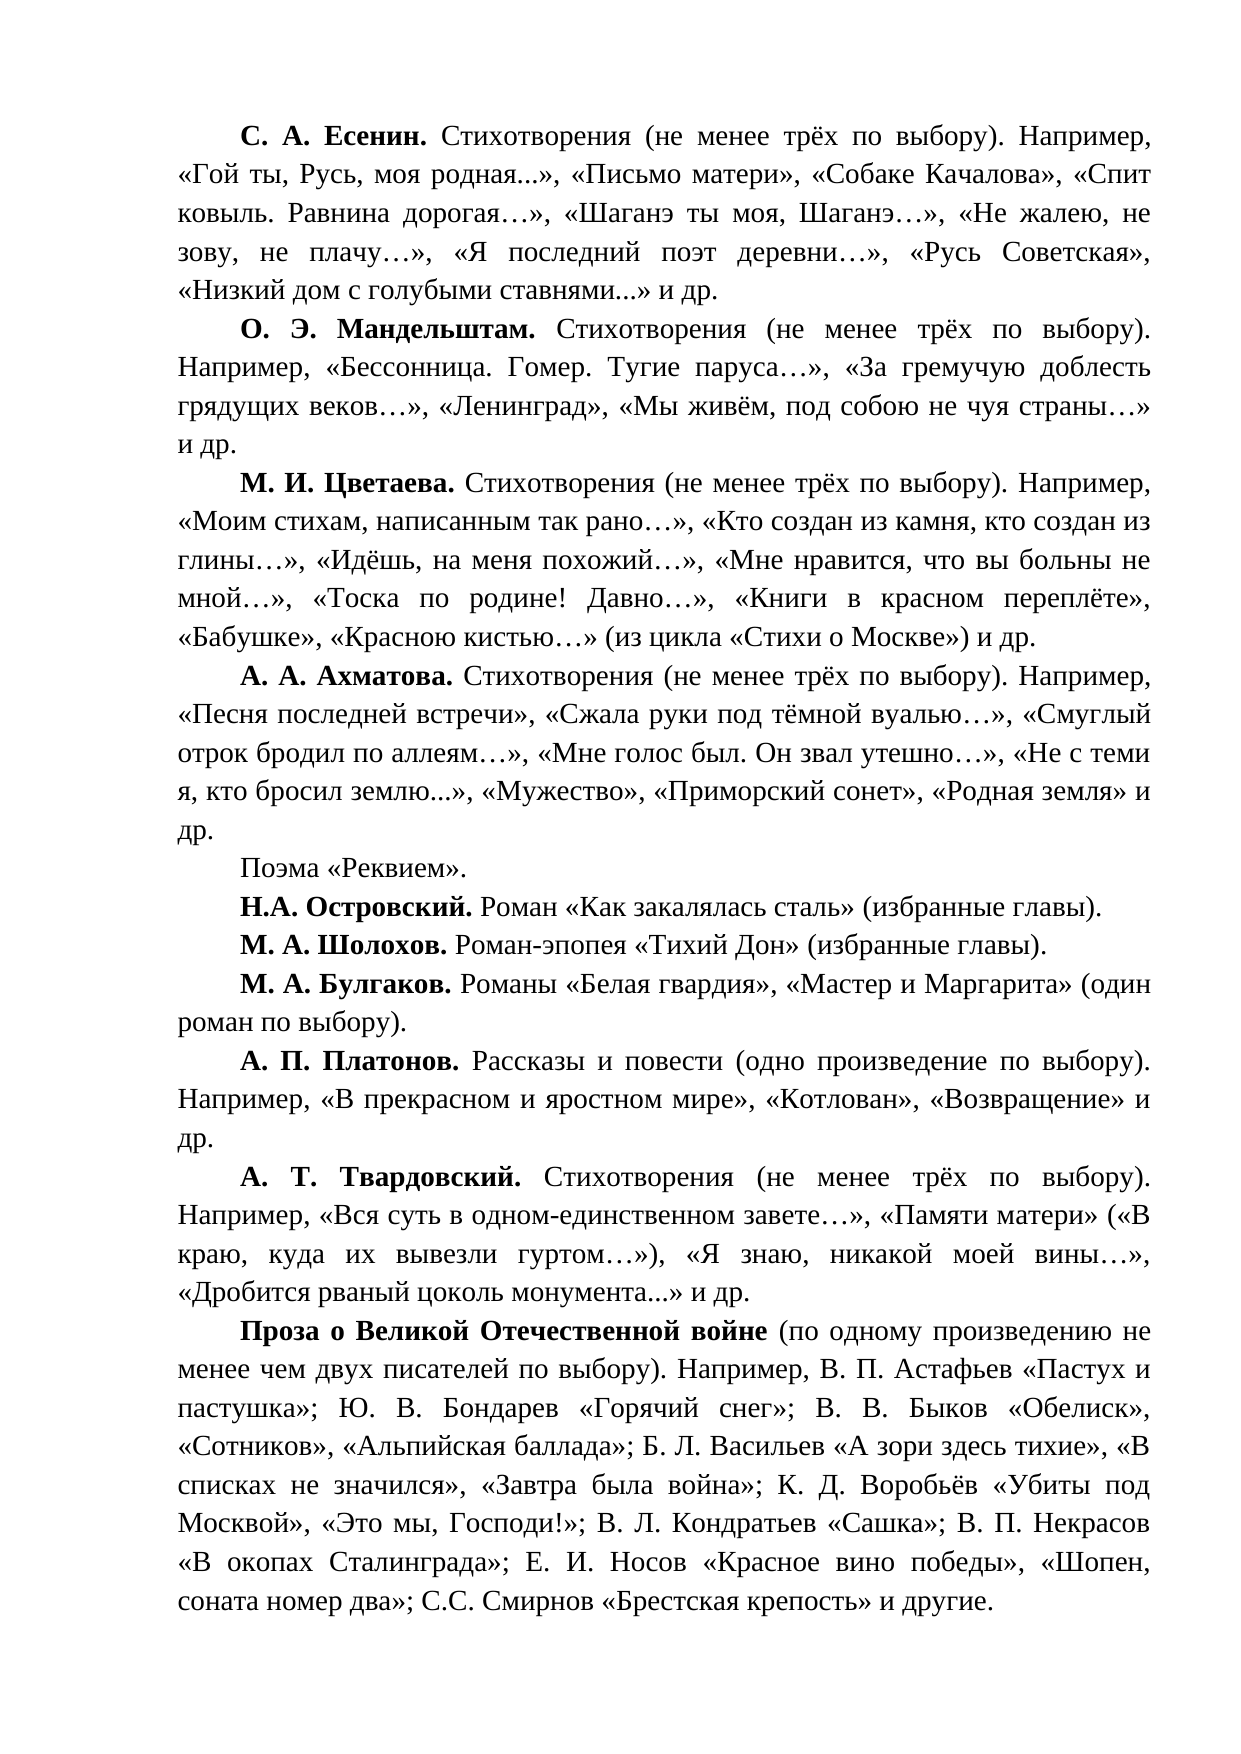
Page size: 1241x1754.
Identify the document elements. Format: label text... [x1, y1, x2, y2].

text М. И. Цветаева. Стихотворения ‌(не менее трёх по выбору). Например, «Моим стихам, написанным так рано…», «Кто создан из камня, кто создан из глины…», «Идёшь, на меня похожий…», «Мне нравится, что вы больны не мной…», «Тоска по родине! Давно…», «Книги в красном переплёте», «Бабушке», «Красною кистью…» (из цикла «Стихи о Москве») и др.‌ [177, 465, 1152, 653]
text М. А. Шолохов. Роман-эпопея «Тихий Дон» ‌(избранные главы).‌ [177, 927, 1152, 961]
text С. А. Есенин. Стихотворения ‌(не менее трёх по выбору). Например, «Гой ты, Русь, моя родная...», «Письмо матери», «Собаке Качалова», «Спит ковыль. Равнина дорогая…», «Шаганэ ты моя, Шаганэ…», «Не жалею, не зову, не плачу…», «Я последний поэт деревни…», «Русь Советская», «Низкий дом с голубыми ставнями...» и др.‌ [177, 118, 1152, 306]
text Поэма «Реквием». [177, 850, 1152, 884]
text А. А. Ахматова. Стихотворения ‌(не менее трёх по выбору). Например, «Песня последней встречи», «Сжала руки под тёмной вуалью…», «Смуглый отрок бродил по аллеям…», «Мне голос был. Он звал утешно…», «Не с теми я, кто бросил землю...», «Мужество», «Приморский сонет», «Родная земля» и др.‌ [177, 658, 1152, 845]
text М. А. Булгаков. ‌Романы «Белая гвардия», «Мастер и Маргарита» (один роман по выбору).‌ [177, 966, 1152, 1038]
text О. Э. Мандельштам. Стихотворения ‌(не менее трёх по выбору). Например, «Бессонница. Гомер. Тугие паруса…», «За гремучую доблесть грядущих веков…», «Ленинград», «Мы живём, под собою не чуя страны…» и др.‌ [177, 311, 1152, 460]
text А. П. Платонов. Рассказы и повести ‌(одно произведение по выбору). Например, «В прекрасном и яростном мире», «Котлован», «Возвращение» и др.‌ [177, 1043, 1152, 1154]
text Проза о Великой Отечественной войне ‌(по одному произведению не менее чем двух писателей по выбору). Например, В. П. Астафьев «Пастух и пастушка»; Ю. В. Бондарев «Горячий снег»; В. В. Быков «Обелиск», «Сотников», «Альпийская баллада»; Б. Л. Васильев «А зори здесь тихие», «В списках не значился», «Завтра была война»; К. Д. Воробьёв «Убиты под Москвой», «Это мы, Господи!»; В. Л. Кондратьев «Сашка»; В. П. Некрасов «В окопах Сталинграда»; Е. И. Носов «Красное вино победы», «Шопен, соната номер два»; С.С. Смирнов «Брестская крепость» и другие.‌ [177, 1313, 1152, 1616]
text Н.А. Островский. Роман «Как закалялась сталь» ‌(избранные главы).‌ [177, 889, 1152, 922]
text А. Т. Твардовский. Стихотворения ‌(не менее трёх по выбору). Например, «Вся суть в одном-единственном завете…», «Памяти матери» («В краю, куда их вывезли гуртом…»), «Я знаю, никакой моей вины…», «Дробится рваный цоколь монумента...» и др.‌ [177, 1159, 1152, 1308]
